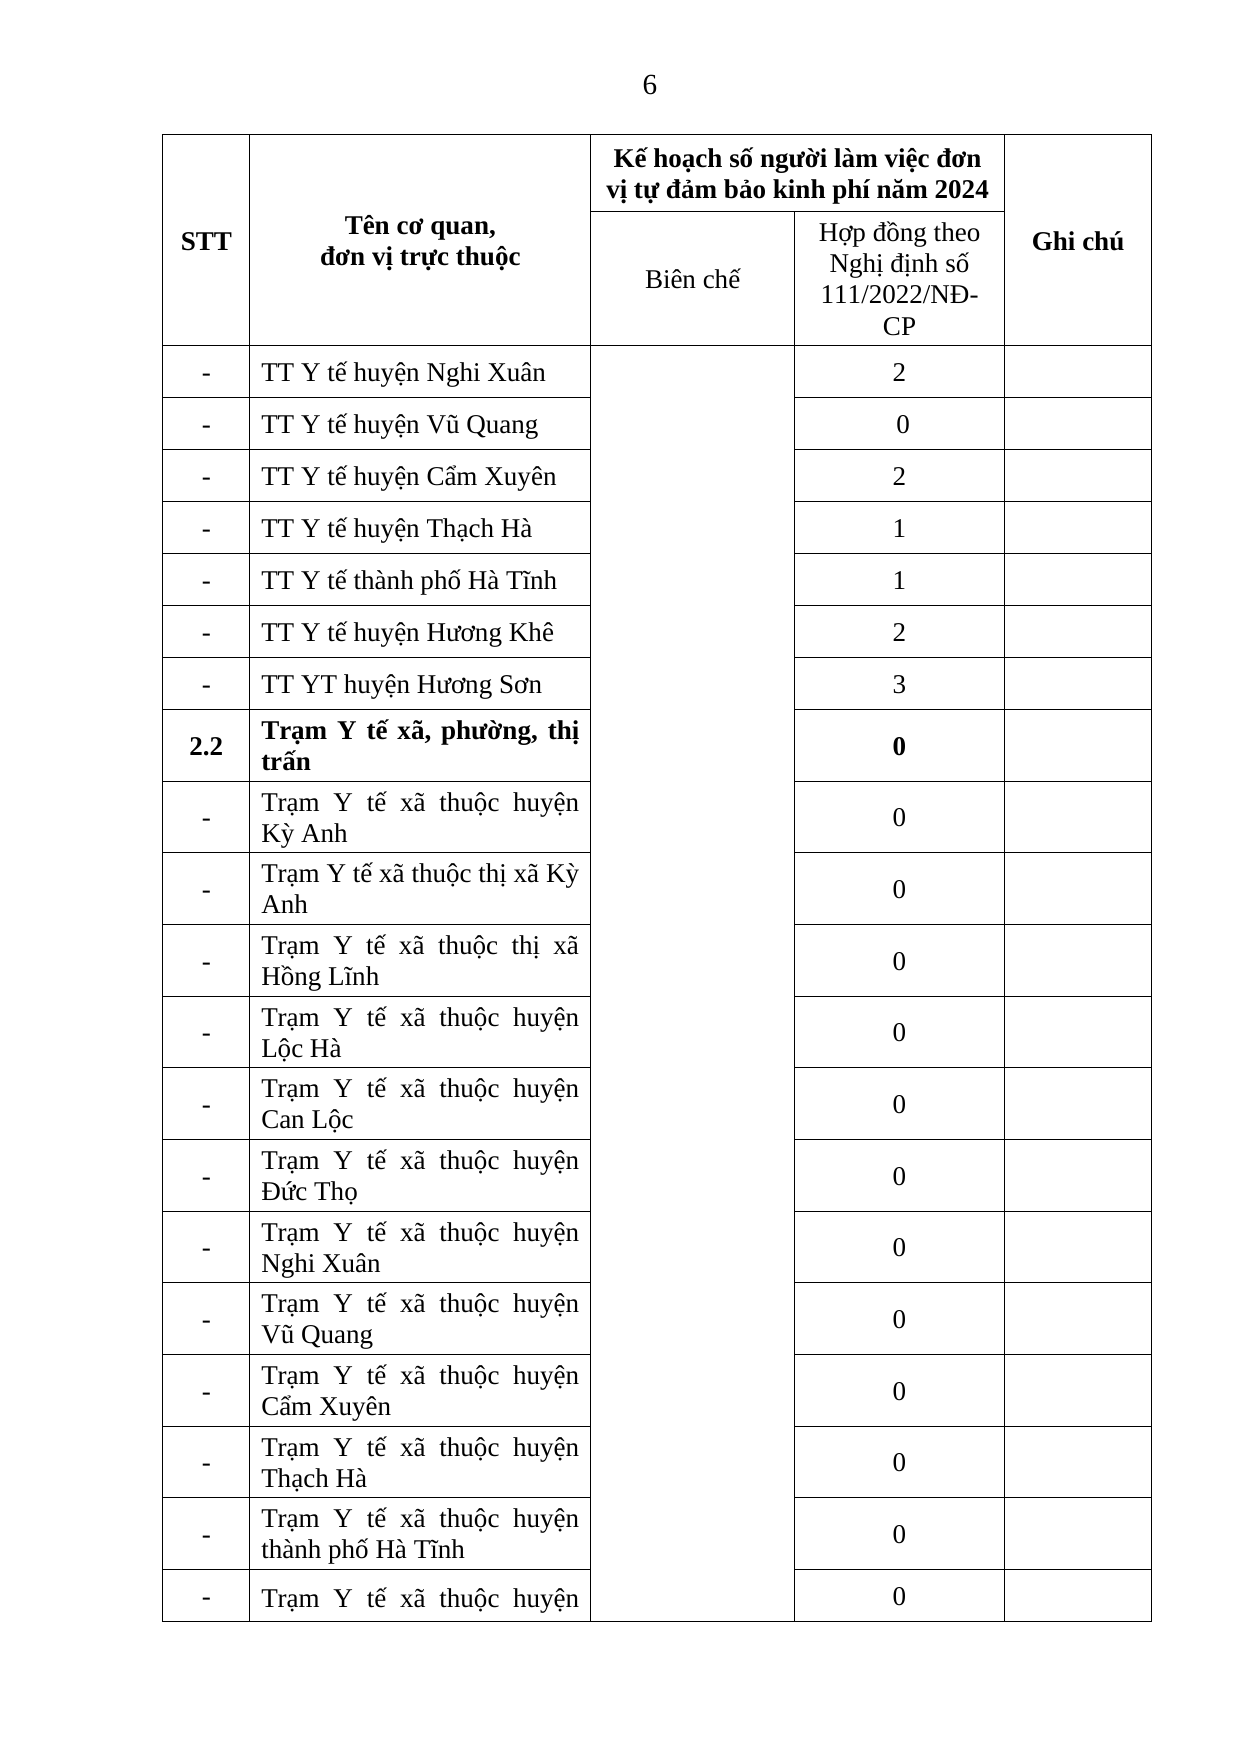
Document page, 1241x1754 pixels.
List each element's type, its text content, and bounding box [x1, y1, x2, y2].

table_cell - [163, 1498, 249, 1569]
table_cell TT Y tế thành phố Hà Tĩnh [250, 554, 590, 605]
table_cell [1005, 1212, 1151, 1282]
table_cell - [163, 1140, 249, 1211]
table_cell - [163, 502, 249, 553]
table_cell TT Y tế huyện Vũ Quang [250, 398, 590, 449]
table_header Ghi chú [1005, 135, 1151, 345]
table_cell Trạm Y tế xã thuộc huyện Thạch Hà [250, 1427, 590, 1497]
table_cell [1005, 925, 1151, 996]
table_cell Hợp đồng theo Nghị định số 111/2022/NĐ-CP [795, 212, 1004, 345]
table_cell 0 [795, 1570, 1004, 1621]
table_cell 0 [795, 1498, 1004, 1569]
table_cell [1005, 450, 1151, 501]
table_cell 0 [795, 1212, 1004, 1282]
table_cell Trạm Y tế xã thuộc huyện Đức Thọ [250, 1140, 590, 1211]
table_cell [1005, 398, 1151, 449]
table_cell [1005, 606, 1151, 657]
table_cell - [163, 606, 249, 657]
table_cell Trạm Y tế xã, phường, thị trấn [250, 710, 590, 781]
table_cell - [163, 1570, 249, 1621]
table_cell 2.2 [163, 710, 249, 781]
table_cell Biên chế [591, 212, 794, 345]
table_cell 0 [795, 925, 1004, 996]
table_cell [1005, 997, 1151, 1067]
table_cell - [163, 554, 249, 605]
table_cell Trạm Y tế xã thuộc huyện Cẩm Xuyên [250, 1355, 590, 1426]
table_cell [1005, 1427, 1151, 1497]
table_cell [1005, 502, 1151, 553]
table_cell [1005, 658, 1151, 709]
table_cell 0 [795, 782, 1004, 852]
table_cell - [163, 925, 249, 996]
table_cell Trạm Y tế xã thuộc huyện Nghi Xuân [250, 1212, 590, 1282]
table_cell 1 [795, 502, 1004, 553]
table_cell - [163, 658, 249, 709]
table_cell [1005, 554, 1151, 605]
table_cell [1005, 1140, 1151, 1211]
table_cell - [163, 1283, 249, 1354]
table_cell - [163, 1355, 249, 1426]
table_cell 1 [795, 554, 1004, 605]
table_cell 0 [795, 1355, 1004, 1426]
table_cell Trạm Y tế xã thuộc huyện Lộc Hà [250, 997, 590, 1067]
table_cell [1005, 1068, 1151, 1139]
table_cell TT Y tế huyện Thạch Hà [250, 502, 590, 553]
table_cell 2 [795, 606, 1004, 657]
table_cell 2 [795, 450, 1004, 501]
table_cell 0 [795, 997, 1004, 1067]
table_cell - [163, 782, 249, 852]
table_cell - [163, 450, 249, 501]
table_cell [1005, 710, 1151, 781]
table_cell 0 [795, 1140, 1004, 1211]
table_cell Trạm Y tế xã thuộc huyện thành phố Hà Tĩnh [250, 1498, 590, 1569]
table_cell 0 [795, 710, 1004, 781]
table_cell [1005, 782, 1151, 852]
table_cell 3 [795, 658, 1004, 709]
table_cell TT YT huyện Hương Sơn [250, 658, 590, 709]
table_cell 2 [795, 346, 1004, 397]
table_cell 0 [795, 853, 1004, 924]
table_cell Trạm Y tế xã thuộc huyện Kỳ Anh [250, 782, 590, 852]
table_cell [1005, 853, 1151, 924]
table_cell TT Y tế huyện Hương Khê [250, 606, 590, 657]
table_cell 0 [795, 398, 1004, 449]
table_cell [1005, 1283, 1151, 1354]
table_cell Trạm Y tế xã thuộc thị xã Hồng Lĩnh [250, 925, 590, 996]
table_cell - [163, 853, 249, 924]
table_cell [1005, 1570, 1151, 1621]
table_cell 0 [795, 1283, 1004, 1354]
table_cell Trạm Y tế xã thuộc huyện Can Lộc [250, 1068, 590, 1139]
table_cell TT Y tế huyện Nghi Xuân [250, 346, 590, 397]
table_header Kế hoạch số người làm việc đơn vị tự đảm bảo kinh phí năm 2024 [591, 135, 1004, 211]
table_cell - [163, 997, 249, 1067]
table_header STT [163, 135, 249, 345]
table_cell - [163, 346, 249, 397]
table_cell Trạm Y tế xã thuộc huyện Vũ Quang [250, 1283, 590, 1354]
table_cell - [163, 1427, 249, 1497]
table_cell [1005, 1355, 1151, 1426]
table_cell - [163, 398, 249, 449]
table_cell - [163, 1212, 249, 1282]
table_cell Trạm Y tế xã thuộc huyện Hương Khê [250, 1570, 590, 1621]
table_header Tên cơ quan, đơn vị trực thuộc [250, 135, 590, 345]
table_cell TT Y tế huyện Cẩm Xuyên [250, 450, 590, 501]
table_cell - [163, 1068, 249, 1139]
table_cell 0 [795, 1068, 1004, 1139]
table_cell [1005, 1498, 1151, 1569]
table_cell Trạm Y tế xã thuộc thị xã Kỳ Anh [250, 853, 590, 924]
table_cell 0 [795, 1427, 1004, 1497]
table_cell [1005, 346, 1151, 397]
